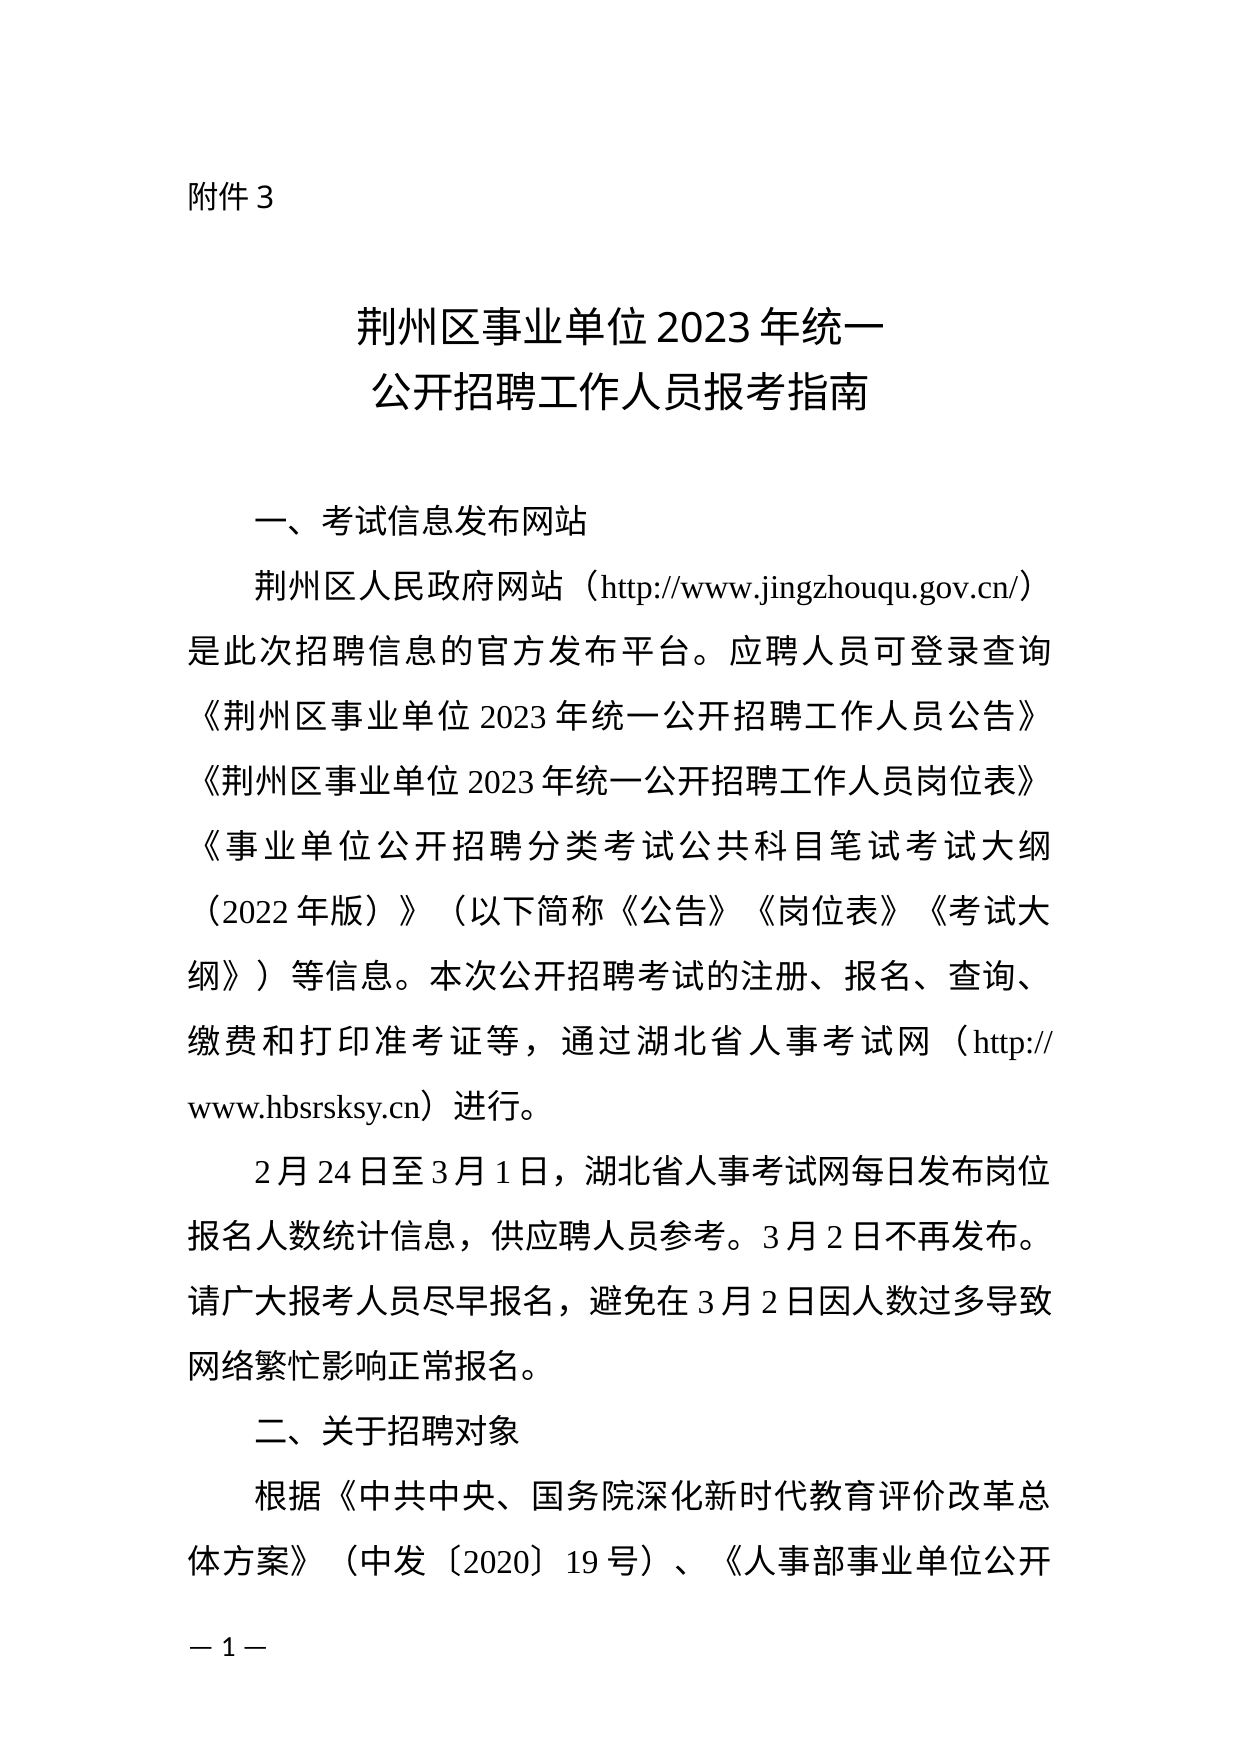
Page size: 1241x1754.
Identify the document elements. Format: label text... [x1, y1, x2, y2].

text 公开招聘工作人员报考指南 [187, 357, 1053, 422]
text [187, 1462, 1053, 1592]
text 荆州区事业单位2023年统一 [187, 292, 1053, 357]
text 荆州区人民政府网站（http://www.jingzhouqu.gov.cn/）是此次招聘信息的官方发布平台。应聘人员可登录查询《荆州区事业单位2023年统一公开招聘工作人员公告》《荆州区事业单位2023年统一公开招聘工作人员岗位表》《事业单位公开招聘分类考试公共科目笔试考试大纲（2022年版）》（以下简称《公告》《岗位表》《考试大纲》）等信息。本次公开招聘考试的注册、报名、查询、缴费和打印准考证等，通过湖北省人事考试网（http://www.hbsrsksy.cn）进行。 [187, 552, 1053, 1137]
text 二、关于招聘对象 [187, 1397, 1053, 1462]
text 2月24日至3月1日，湖北省人事考试网每日发布岗位报名人数统计信息，供应聘人员参考。3月2日不再发布。请广大报考人员尽早报名，避免在3月2日因人数过多导致网络繁忙影响正常报名。 [187, 1137, 1053, 1397]
text 附件3 [187, 162, 1053, 227]
text 一、考试信息发布网站 [187, 487, 1053, 552]
